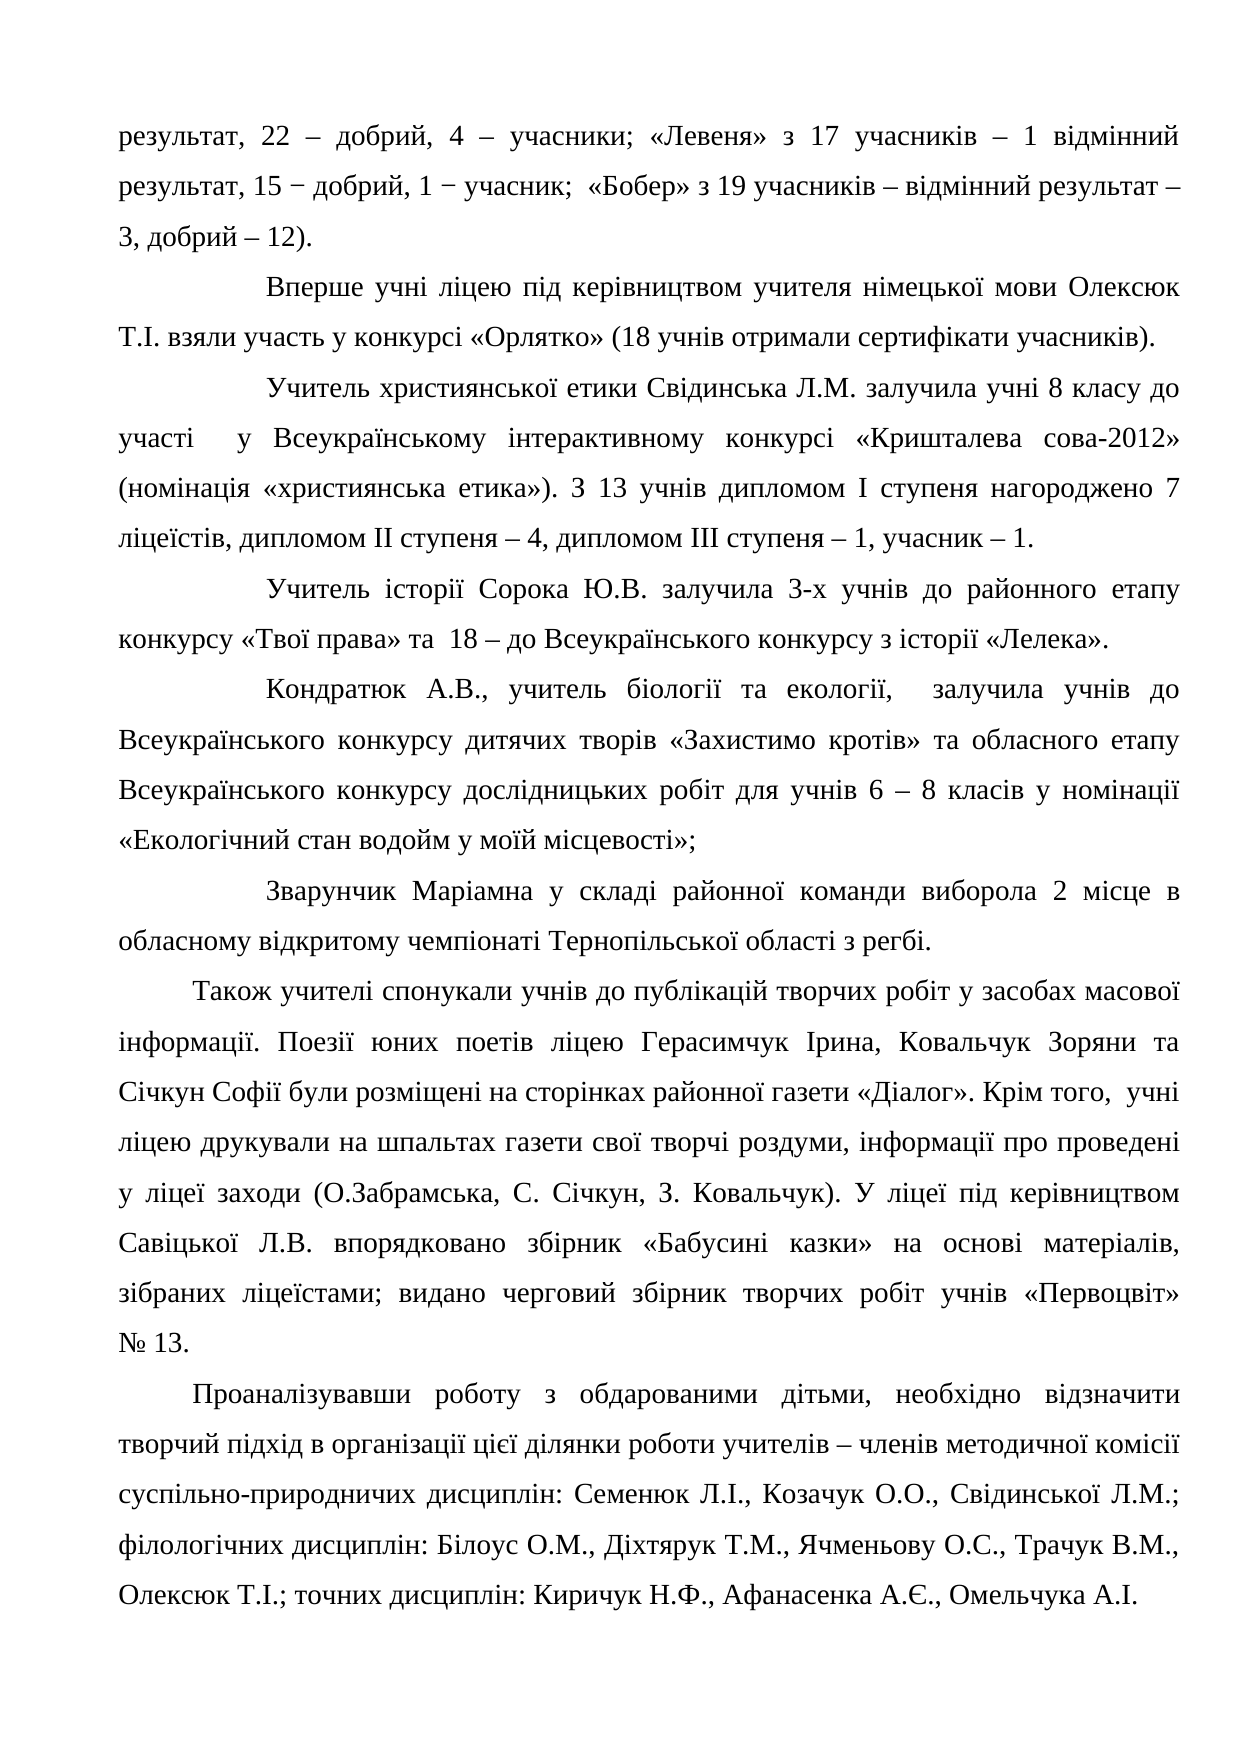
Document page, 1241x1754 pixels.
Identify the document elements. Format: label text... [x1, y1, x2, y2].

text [118, 118, 1181, 252]
text  Учитель історії Сорока Ю.В. залучила 3-х учнів до районного етапу конкурсу «Твої права» та 18 – до Всеукраїнського конкурсу з історії «Лелека». [118, 571, 1181, 655]
text  Зварунчик Маріамна у складі районної команди виборола 2 місце в обласному відкритому чемпіонаті Тернопільської області з регбі. [118, 873, 1181, 957]
text Проаналізувавши роботу з обдарованими дітьми, необхідно відзначити творчий підхід в організації цієї ділянки роботи учителів – членів методичної комісії суспільно-природничих дисциплін: Семенюк Л.І., Козачук О.О., Свідинської Л.М.; філологічних дисциплін: Білоус О.М., Діхтярук Т.М., Ячменьову О.С., Трачук В.М., Олексюк Т.І.; точних дисциплін: Киричук Н.Ф., Афанасенка А.Є., Омельчука А.І. [118, 1376, 1181, 1611]
text Також учителі спонукали учнів до публікацій творчих робіт у засобах масової інформації. Поезії юних поетів ліцею Герасимчук Ірина, Ковальчук Зоряни та Січкун Софії були розміщені на сторінках районної газети «Діалог». Крім того, учні ліцею друкували на шпальтах газети свої творчі роздуми, інформації про проведені у ліцеї заходи (О.Забрамська, С. Січкун, З. Ковальчук). У ліцеї під керівництвом Савіцької Л.В. впорядковано збірник «Бабусині казки» на основі матеріалів, зібраних ліцеїстами; видано черговий збірник творчих робіт учнів «Первоцвіт» № 13. [118, 973, 1181, 1359]
text  Вперше учні ліцею під керівництвом учителя німецької мови Олексюк Т.І. взяли участь у конкурсі «Орлятко» (18 учнів отримали сертифікати учасників). [118, 269, 1181, 353]
text  Кондратюк А.В., учитель біології та екології, залучила учнів до Всеукраїнського конкурсу дитячих творів «Захистимо кротів» та обласного етапу Всеукраїнського конкурсу дослідницьких робіт для учнів 6 – 8 класів у номінації «Екологічний стан водойм у моїй місцевості»; [118, 672, 1181, 856]
text  Учитель християнської етики Свідинська Л.М. залучила учні 8 класу до участі у Всеукраїнському інтерактивному конкурсі «Кришталева сова-2012» (номінація «християнська етика»). З 13 учнів дипломом І ступеня нагороджено 7 ліцеїстів, дипломом ІІ ступеня – 4, дипломом ІІІ ступеня – 1, учасник – 1. [118, 370, 1181, 554]
